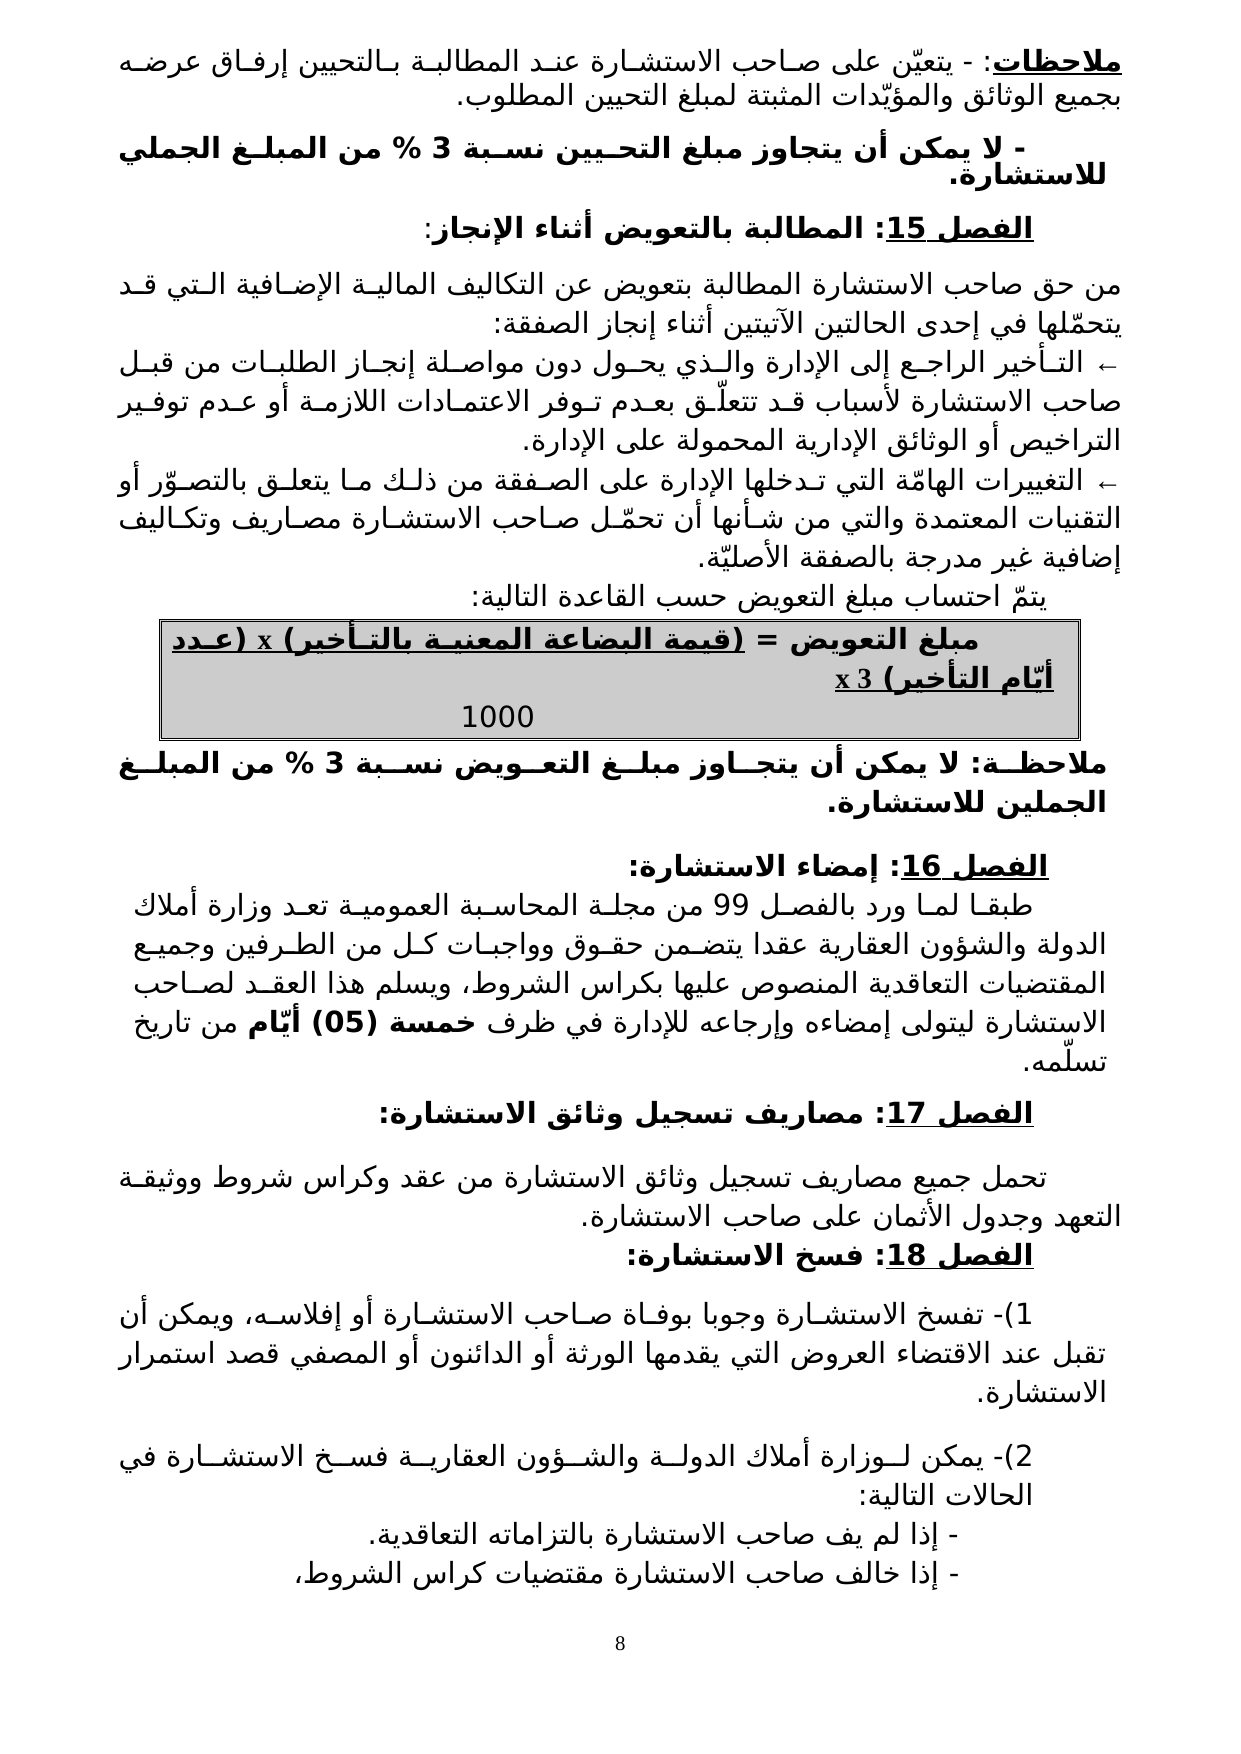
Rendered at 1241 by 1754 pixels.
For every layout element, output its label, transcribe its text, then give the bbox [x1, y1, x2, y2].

text الفصل 15: المطالبة بالتعويض أثناء الإنجاز: [949, 216, 1107, 243]
text ← التغييرات الهامّة التي تدخلها الإدارة على الصفقة من ذلك ما يتعلق بالتصوّر أو التقنيات المعتمدة والتي من شأنها أن تحمّل صاحب الاستشارة مصاريف وتكاليف إضافية غير مدرجة بالصفقة الأصليّة. [118, 463, 1122, 575]
text يتمّ احتساب مبلغ التعويض حسب القاعدة التالية: [118, 580, 1122, 614]
text - إذا لم يف صاحب الاستشارة بالتزاماته التعاقدية. [118, 1517, 1107, 1551]
text 1)- تفسخ الاستشارة وجوبا بوفاة صاحب الاستشارة أو إفلاسه، ويمكن أن تقبل عند الاقتضاء العروض التي يقدمها الورثة أو الدائنون أو المصفي قصد استمرار الاستشارة. [118, 1297, 1107, 1409]
text الفصل 17: مصاريف تسجيل وثائق الاستشارة: [118, 1097, 1107, 1131]
text طبقا لما ورد بالفصل 99 من مجلة المحاسبة العمومية تعد وزارة أملاك الدولة والشؤون العقارية عقدا يتضمن حقوق وواجبات كل من الطرفين وجميع المقتضيات التعاقدية المنصوص عليها بكراس الشروط، ويسلم هذا العقد لصاحب الاستشارة ليتولى إمضاءه وإرجاعه للإدارة في ظرف خمسة (05) أيّام من تاريخ تسلّمه. [133, 888, 1107, 1078]
text ← التأخير الراجع إلى الإدارة والذي يحول دون مواصلة إنجاز الطلبات من قبل صاحب الاستشارة لأسباب قد تتعلّق بعدم توفر الاعتمادات اللازمة أو عدم توفير التراخيص أو الوثائق الإدارية المحمولة على الإدارة. [118, 346, 1122, 458]
text تحمل جميع مصاريف تسجيل وثائق الاستشارة من عقد وكراس شروط ووثيقة التعهد وجدول الأثمان على صاحب الاستشارة. [118, 1161, 1122, 1233]
text الفصل 16: إمضاء الاستشارة: [118, 849, 1122, 883]
text الفصل 15: المطالبة بالتعويض أثناء الإنجاز: [118, 216, 703, 243]
table_header مبلغ التعويض = (قيمة البضاعة المعنية بالتأخير) x (عدد أيّام التأخير) x 3 1000 [162, 622, 1078, 738]
text - إذا خالف صاحب الاستشارة مقتضيات كراس الشروط، [118, 1556, 1107, 1590]
text من حق صاحب الاستشارة المطالبة بتعويض عن التكاليف المالية الإضافية التي قد يتحمّلها في إحدى الحالتين الآتيتين أثناء إنجاز الصفقة: [118, 268, 1122, 341]
text 2)- يمكن لوزارة أملاك الدولة والشؤون العقارية فسخ الاستشارة في الحالات التالية: [118, 1439, 1033, 1512]
text الفصل 15: المطالبة بالتعويض أثناء الإنجاز: [666, 216, 954, 243]
text ملاحظات: - يتعيّن على صاحب الاستشارة عند المطالبة بالتحيين إرفاق عرضه بجميع الوثائق والمؤيّدات المثبتة لمبلغ التحيين المطلوب. [118, 44, 1122, 112]
text ملاحظة: لا يمكن أن يتجاوز مبلغ التعويض نسبة 3 % من المبلغ الجملين للاستشارة. [118, 746, 1107, 819]
text الفصل 18: فسخ الاستشارة: [118, 1238, 1107, 1272]
text - لا يمكن أن يتجاوز مبلغ التحيين نسبة 3 % من المبلغ الجملي للاستشارة. [118, 137, 1107, 191]
